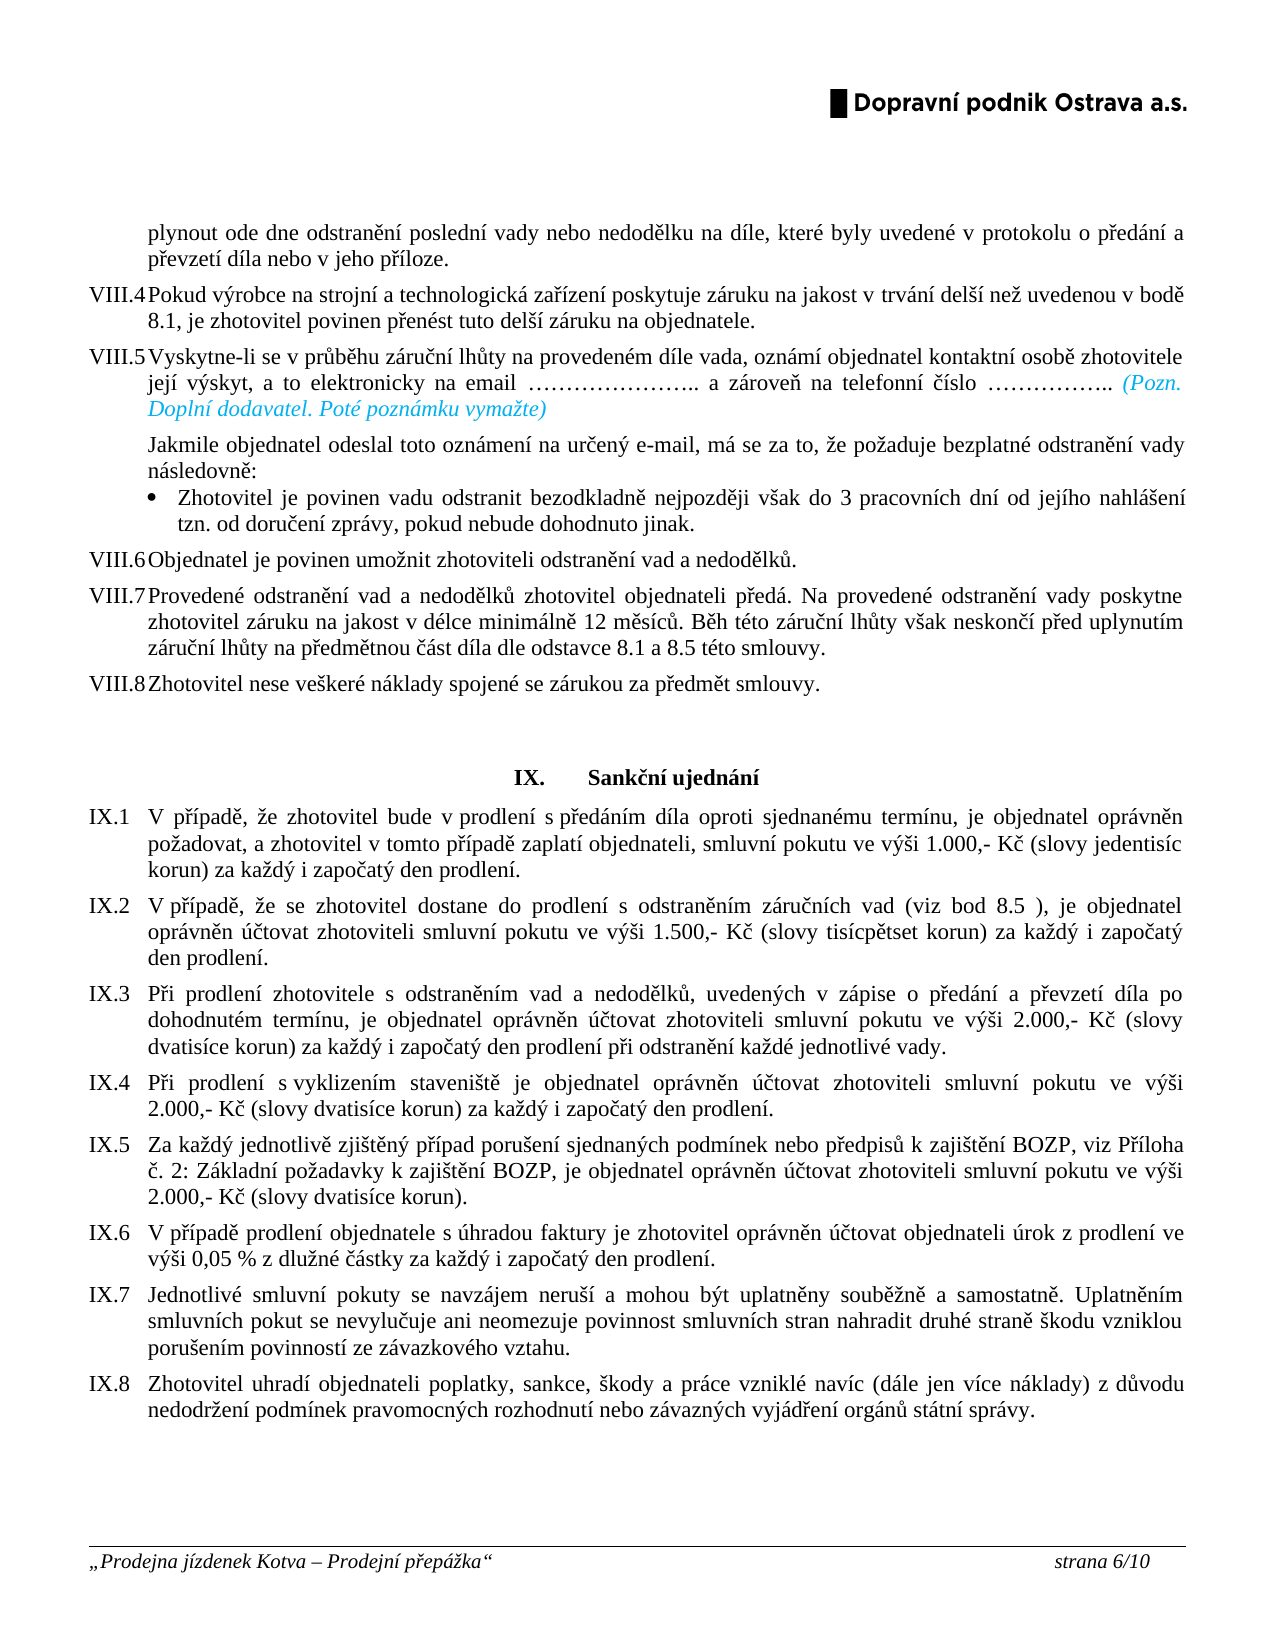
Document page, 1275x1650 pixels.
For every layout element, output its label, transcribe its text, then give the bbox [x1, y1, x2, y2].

list Provedené odstranění vad a nedodělků zhotovitel objednateli předá. Na provedené odstranění vady poskytne zhotovitel záruku na jakost v délce minimálně 12 měsíců. Běh této záruční lhůty však neskončí před uplynutím záruční lhůty na předmětnou část díla dle odstavce 8.1 a 8.5 této smlouvy. [89, 582, 1184, 661]
list Vyskytne-li se v průběhu záruční lhůty na provedeném díle vada, oznámí objednatel kontaktní osobě zhotovitele její výskyt, a to elektronicky na email ………………….. a zároveň na telefonní číslo …………….. (Pozn. Doplní dodavatel. Poté poznámku vymažte) [89, 343, 1184, 422]
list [89, 218, 1184, 271]
list V případě, že zhotovitel bude v prodlení s předáním díla oproti sjednanému termínu, je objednatel oprávněn požadovat, a zhotovitel v tomto případě zaplatí objednateli, smluvní pokutu ve výši 1.000,- Kč (slovy jedentisíc korun) za každý i započatý den prodlení. [89, 803, 1184, 882]
subtitle Sankční ujednání [89, 764, 1184, 791]
list Při prodlení zhotovitele s odstraněním vad a nedodělků, uvedených v zápise o předání a převzetí díla po dohodnutém termínu, je objednatel oprávněn účtovat zhotoviteli smluvní pokutu ve výši 2.000,- Kč (slovy dvatisíce korun) za každý i započatý den prodlení při odstranění každé jednotlivé vady. [89, 980, 1184, 1059]
list Jednotlivé smluvní pokuty se navzájem neruší a mohou být uplatněny souběžně a samostatně. Uplatněním smluvních pokut se nevylučuje ani neomezuje povinnost smluvních stran nahradit druhé straně škodu vzniklou porušením povinností ze závazkového vztahu. [89, 1281, 1184, 1360]
list Při prodlení s vyklizením staveniště je objednatel oprávněn účtovat zhotoviteli smluvní pokutu ve výši 2.000,- Kč (slovy dvatisíce korun) za každý i započatý den prodlení. [89, 1069, 1184, 1121]
list Zhotovitel uhradí objednateli poplatky, sankce, škody a práce vzniklé navíc (dále jen více náklady) z důvodu nedodržení podmínek pravomocných rozhodnutí nebo závazných vyjádření orgánů státní správy. [89, 1370, 1184, 1422]
list Objednatel je povinen umožnit zhotoviteli odstranění vad a nedodělků. [89, 546, 1184, 572]
text Zhotovitel je povinen vadu odstranit bezodkladně nejpozději však do 3 pracovních dní od jejího nahlášení tzn. od doručení zprávy, pokud nebude dohodnuto jinak. [148, 484, 1186, 537]
picture [830, 89, 1187, 118]
list V případě, že se zhotovitel dostane do prodlení s odstraněním záručních vad (viz bod 8.5 ), je objednatel oprávněn účtovat zhotoviteli smluvní pokutu ve výši 1.500,- Kč (slovy tisícpětset korun) za každý i započatý den prodlení. [89, 892, 1184, 971]
list Za každý jednotlivě zjištěný případ porušení sjednaných podmínek nebo předpisů k zajištění BOZP, viz Příloha č. 2: Základní požadavky k zajištění BOZP, je objednatel oprávněn účtovat zhotoviteli smluvní pokutu ve výši 2.000,- Kč (slovy dvatisíce korun). [89, 1131, 1184, 1210]
list Pokud výrobce na strojní a technologická zařízení poskytuje záruku na jakost v trvání delší než uvedenou v bodě 8.1, je zhotovitel povinen přenést tuto delší záruku na objednatele. [89, 281, 1184, 333]
list Zhotovitel nese veškeré náklady spojené se zárukou za předmět smlouvy. [89, 670, 1184, 696]
text Jakmile objednatel odeslal toto oznámení na určený e-mail, má se za to, že požaduje bezplatné odstranění vady následovně: [148, 431, 1186, 484]
list V případě prodlení objednatele s úhradou faktury je zhotovitel oprávněn účtovat objednateli úrok z prodlení ve výši 0,05 % z dlužné částky za každý i započatý den prodlení. [89, 1219, 1184, 1272]
